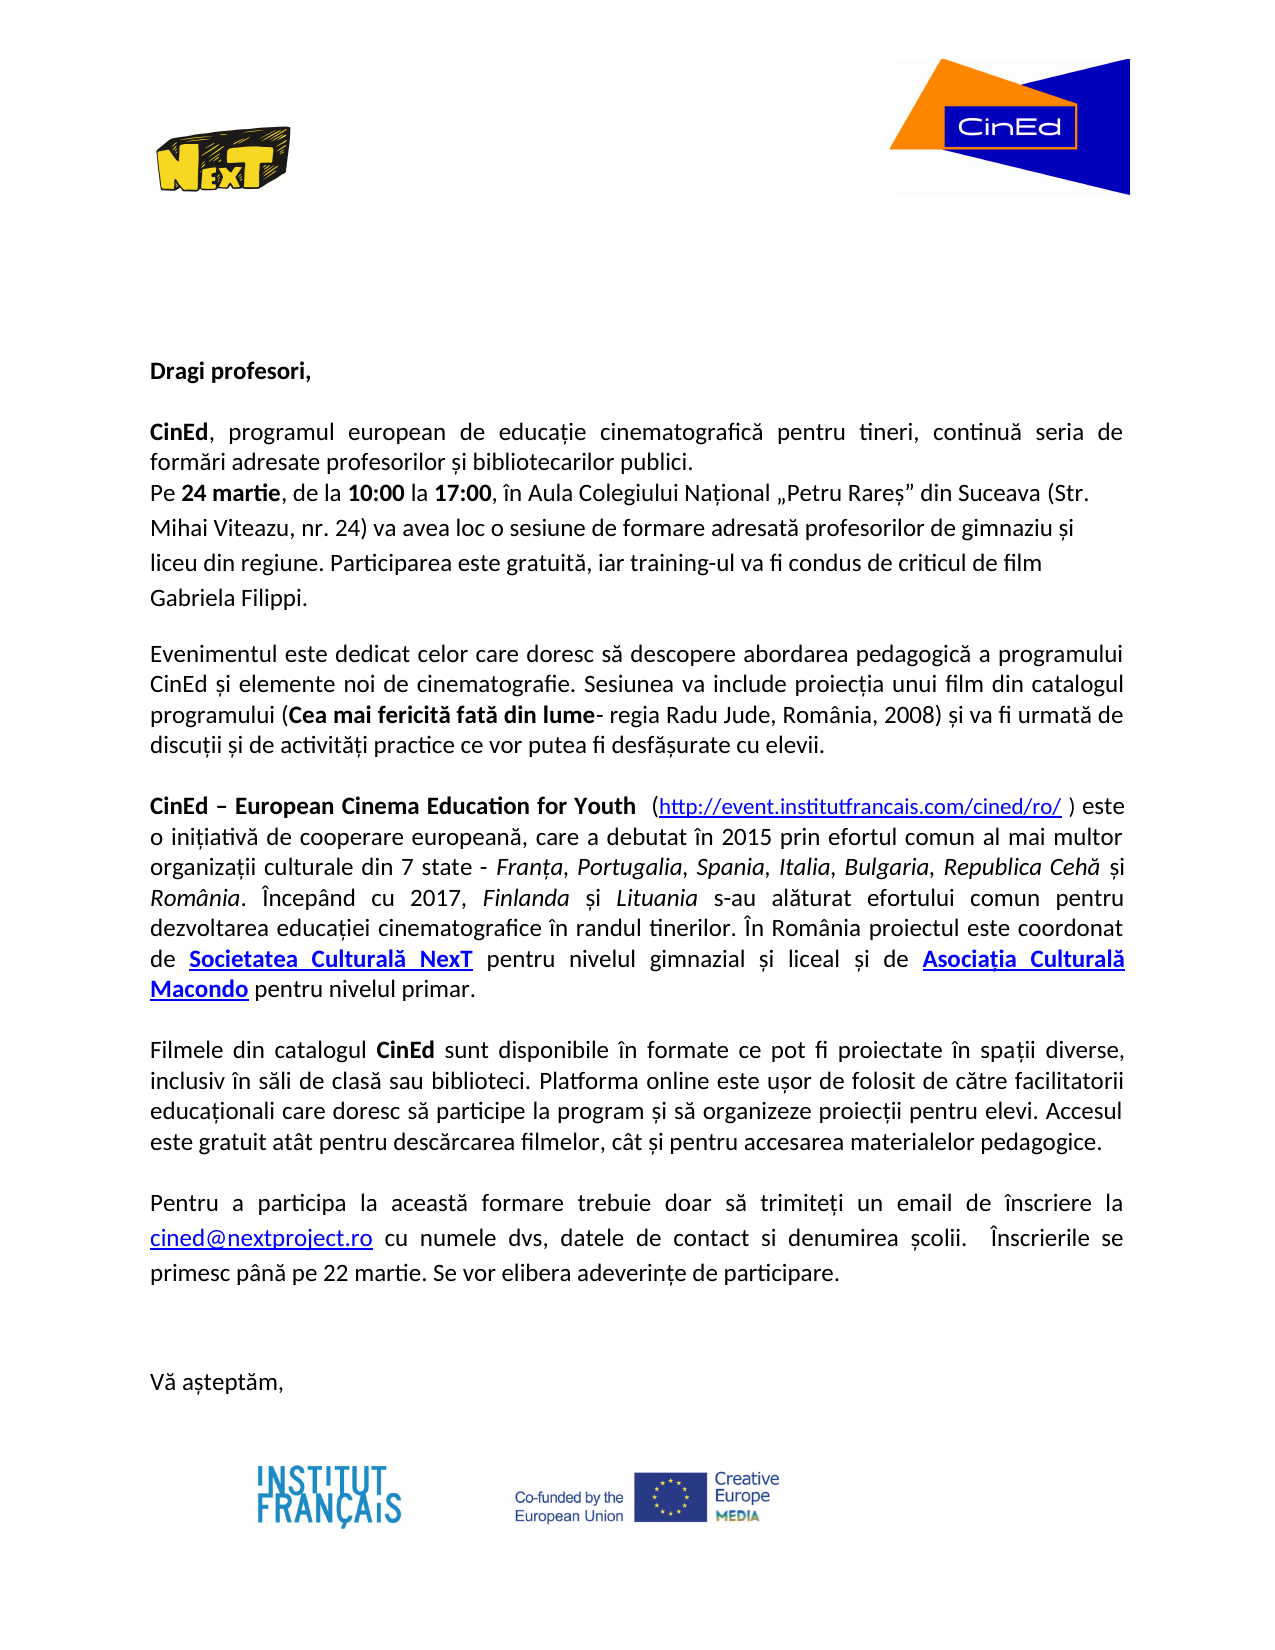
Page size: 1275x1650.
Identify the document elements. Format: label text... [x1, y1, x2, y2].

text CinEd – European Cinema Education for Youth (http://event.institutfrancais.com/cined/ro/ ) este o inițiativă de cooperare europeană, care a debutat în 2015 prin efortul comun al mai multor organizații culturale din 7 state - Franța, Portugalia, Spania, Italia, Bulgaria, Republica Cehă şi România. Începând cu 2017, Finlanda și Lituania s-au alăturat efortului comun pentru dezvoltarea educaţiei cinematografice în randul tinerilor. În România proiectul este coordonat de Societatea Culturală NexT pentru nivelul gimnazial și liceal şi de Asociaţia Culturală Macondo pentru nivelul primar. [150, 790, 1125, 1004]
text Vă așteptăm, [150, 1366, 1125, 1396]
picture [150, 123, 296, 195]
text Dragi profesori, [150, 355, 1125, 385]
text CinEd, programul european de educație cinematografică pentru tineri, continuă seria de formări adresate profesorilor și bibliotecarilor publici. [150, 416, 1125, 477]
text Filmele din catalogul CinEd sunt disponibile în formate ce pot fi proiectate în spaţii diverse, inclusiv în săli de clasă sau biblioteci. Platforma online este ușor de folosit de către facilitatorii educaționali care doresc să participe la program și să organizeze proiecții pentru elevi. Accesul este gratuit atât pentru descărcarea filmelor, cât și pentru accesarea materialelor pedagogice. [150, 1034, 1125, 1157]
text Pe 24 martie, de la 10:00 la 17:00, în Aula Colegiului Național „Petru Rareș” din Suceava (Str. Mihai Viteazu, nr. 24) va avea loc o sesiune de formare adresată profesorilor de gimnaziu și liceu din regiune. Participarea este gratuită, iar training-ul va fi condus de criticul de film Gabriela Filippi. [150, 477, 1125, 612]
picture [150, 1421, 863, 1567]
text Pentru a participa la această formare trebuie doar să trimiteți un email de înscriere la cined@nextproject.ro cu numele dvs, datele de contact si denumirea școlii. Înscrierile se primesc până pe 22 martie. Se vor elibera adeverințe de participare. [150, 1187, 1125, 1288]
text Evenimentul este dedicat celor care doresc să descopere abordarea pedagogică a programului CinEd și elemente noi de cinematografie. Sesiunea va include proiecția unui film din catalogul programului (Cea mai fericită fată din lume- regia Radu Jude, România, 2008) și va fi urmată de discuții și de activități practice ce vor putea fi desfășurate cu elevii. [150, 638, 1125, 760]
picture [889, 59, 1130, 195]
